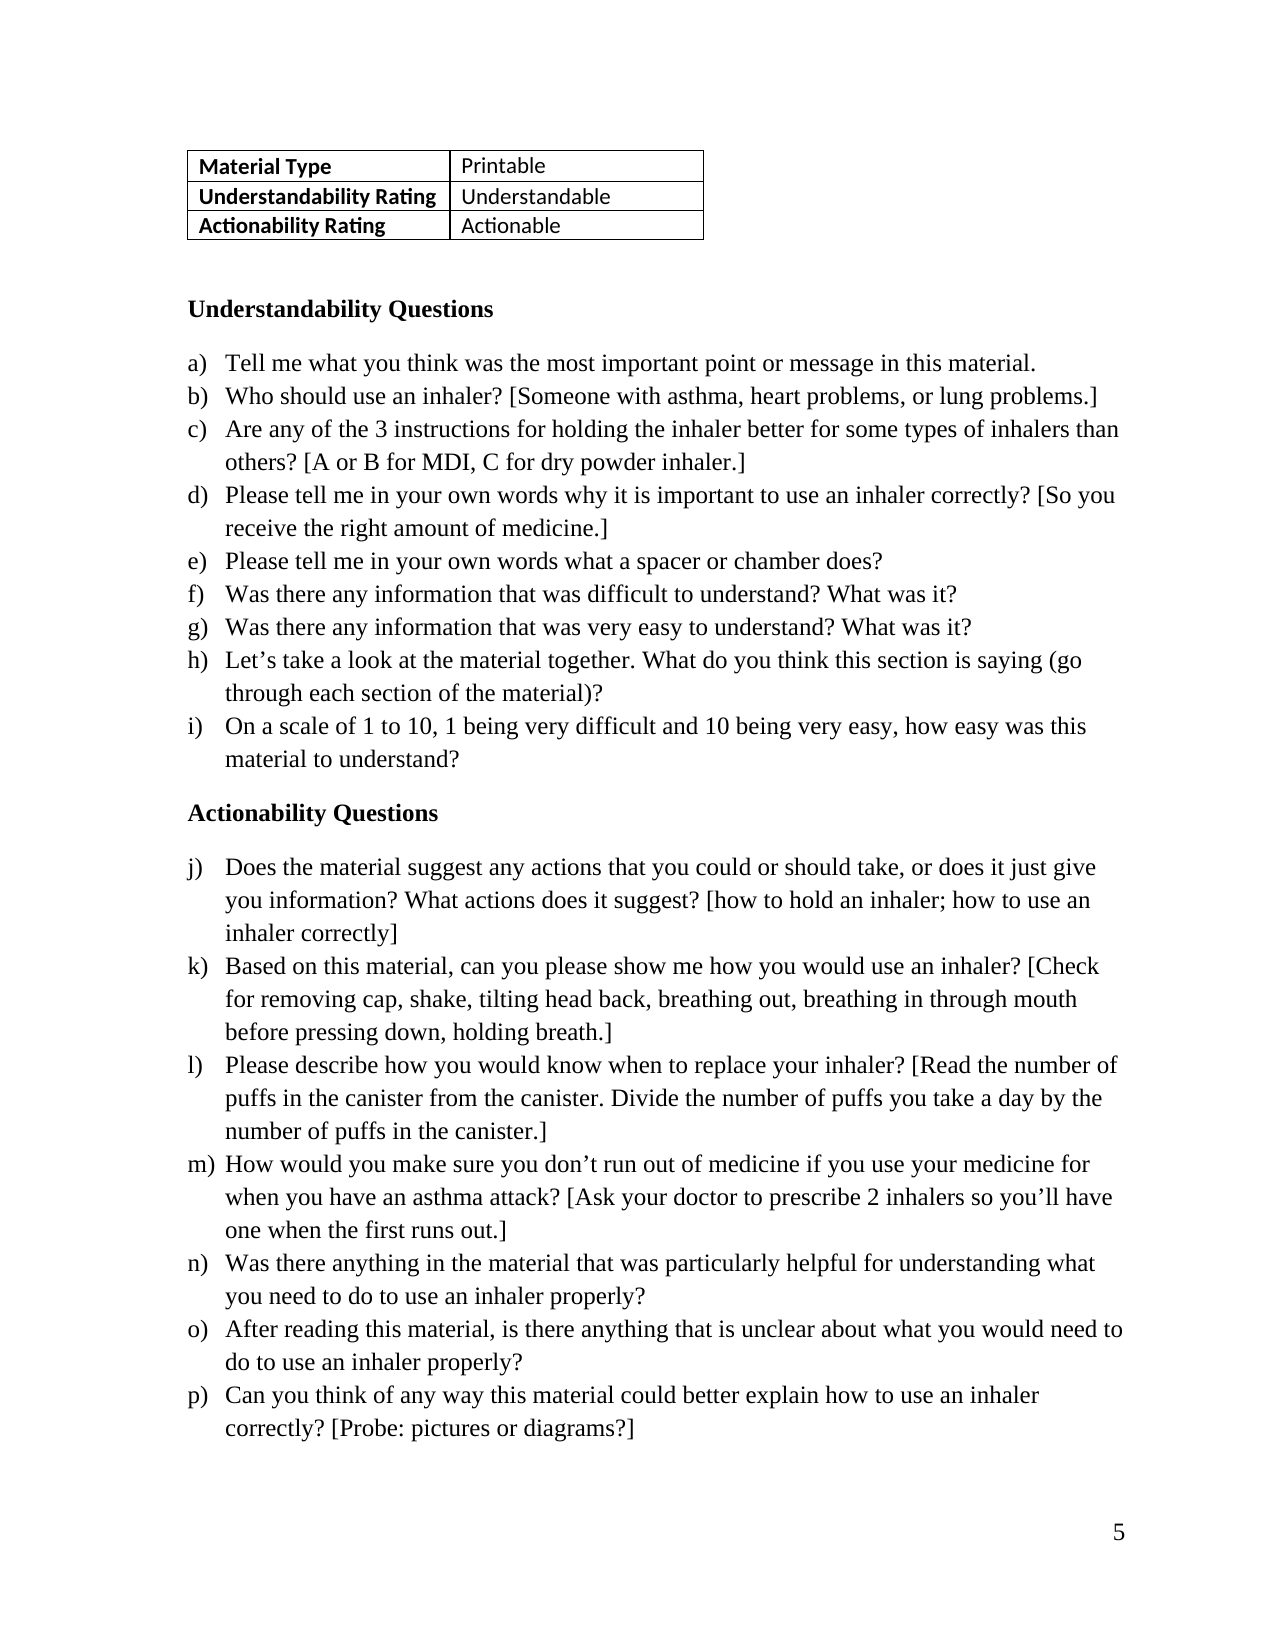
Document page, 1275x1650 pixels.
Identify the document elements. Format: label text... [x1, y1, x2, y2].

list Can you think of any way this material could better explain how to use an inhaler correctly? [Probe: pictures or diagrams?] [187, 1380, 1125, 1442]
table_cell Understandable [451, 182, 703, 210]
table_header Material Type [188, 151, 449, 181]
list Was there anything in the material that was particularly helpful for understanding what you need to do to use an inhaler properly? [187, 1248, 1125, 1310]
list Please tell me in your own words what a spacer or chamber does? [187, 546, 1125, 575]
list How would you make sure you don’t run out of medicine if you use your medicine for when you have an asthma attack? [Ask your doctor to prescribe 2 inhalers so you’ll have one when the first runs out.] [187, 1149, 1125, 1244]
table_cell Actionable [451, 211, 703, 239]
list Let’s take a look at the material together. What do you think this section is saying (go through each section of the material)? [187, 645, 1125, 707]
list Please describe how you would know when to replace your inhaler? [Read the number of puffs in the canister from the canister. Divide the number of puffs you take a day by the number of puffs in the canister.] [187, 1050, 1125, 1145]
table_header Printable [451, 151, 703, 181]
list Are any of the 3 instructions for holding the inhaler better for some types of inhalers than others? [A or B for MDI, C for dry powder inhaler.] [187, 414, 1125, 476]
text Actionability Questions [150, 798, 1125, 827]
table_cell Understandability Rating [188, 182, 449, 210]
list Please tell me in your own words why it is important to use an inhaler correctly? [So you receive the right amount of medicine.] [187, 480, 1125, 542]
list After reading this material, is there anything that is unclear about what you would need to do to use an inhaler properly? [187, 1314, 1125, 1376]
list Tell me what you think was the most important point or message in this material. [187, 348, 1125, 377]
list Was there any information that was very easy to understand? What was it? [187, 612, 1125, 641]
list Was there any information that was difficult to understand? What was it? [187, 579, 1125, 608]
list Does the material suggest any actions that you could or should take, or does it just give you information? What actions does it suggest? [how to hold an inhaler; how to use an inhaler correctly] [187, 852, 1125, 947]
list Based on this material, can you please show me how you would use an inhaler? [Check for removing cap, shake, tilting head back, breathing out, breathing in through mouth before pressing down, holding breath.] [187, 951, 1125, 1046]
list On a scale of 1 to 10, 1 being very difficult and 10 being very easy, how easy was this material to understand? [187, 711, 1125, 773]
text Understandability Questions [150, 294, 1125, 323]
table_cell Actionability Rating [188, 211, 449, 239]
list Who should use an inhaler? [Someone with asthma, heart problems, or lung problems.] [187, 381, 1125, 410]
